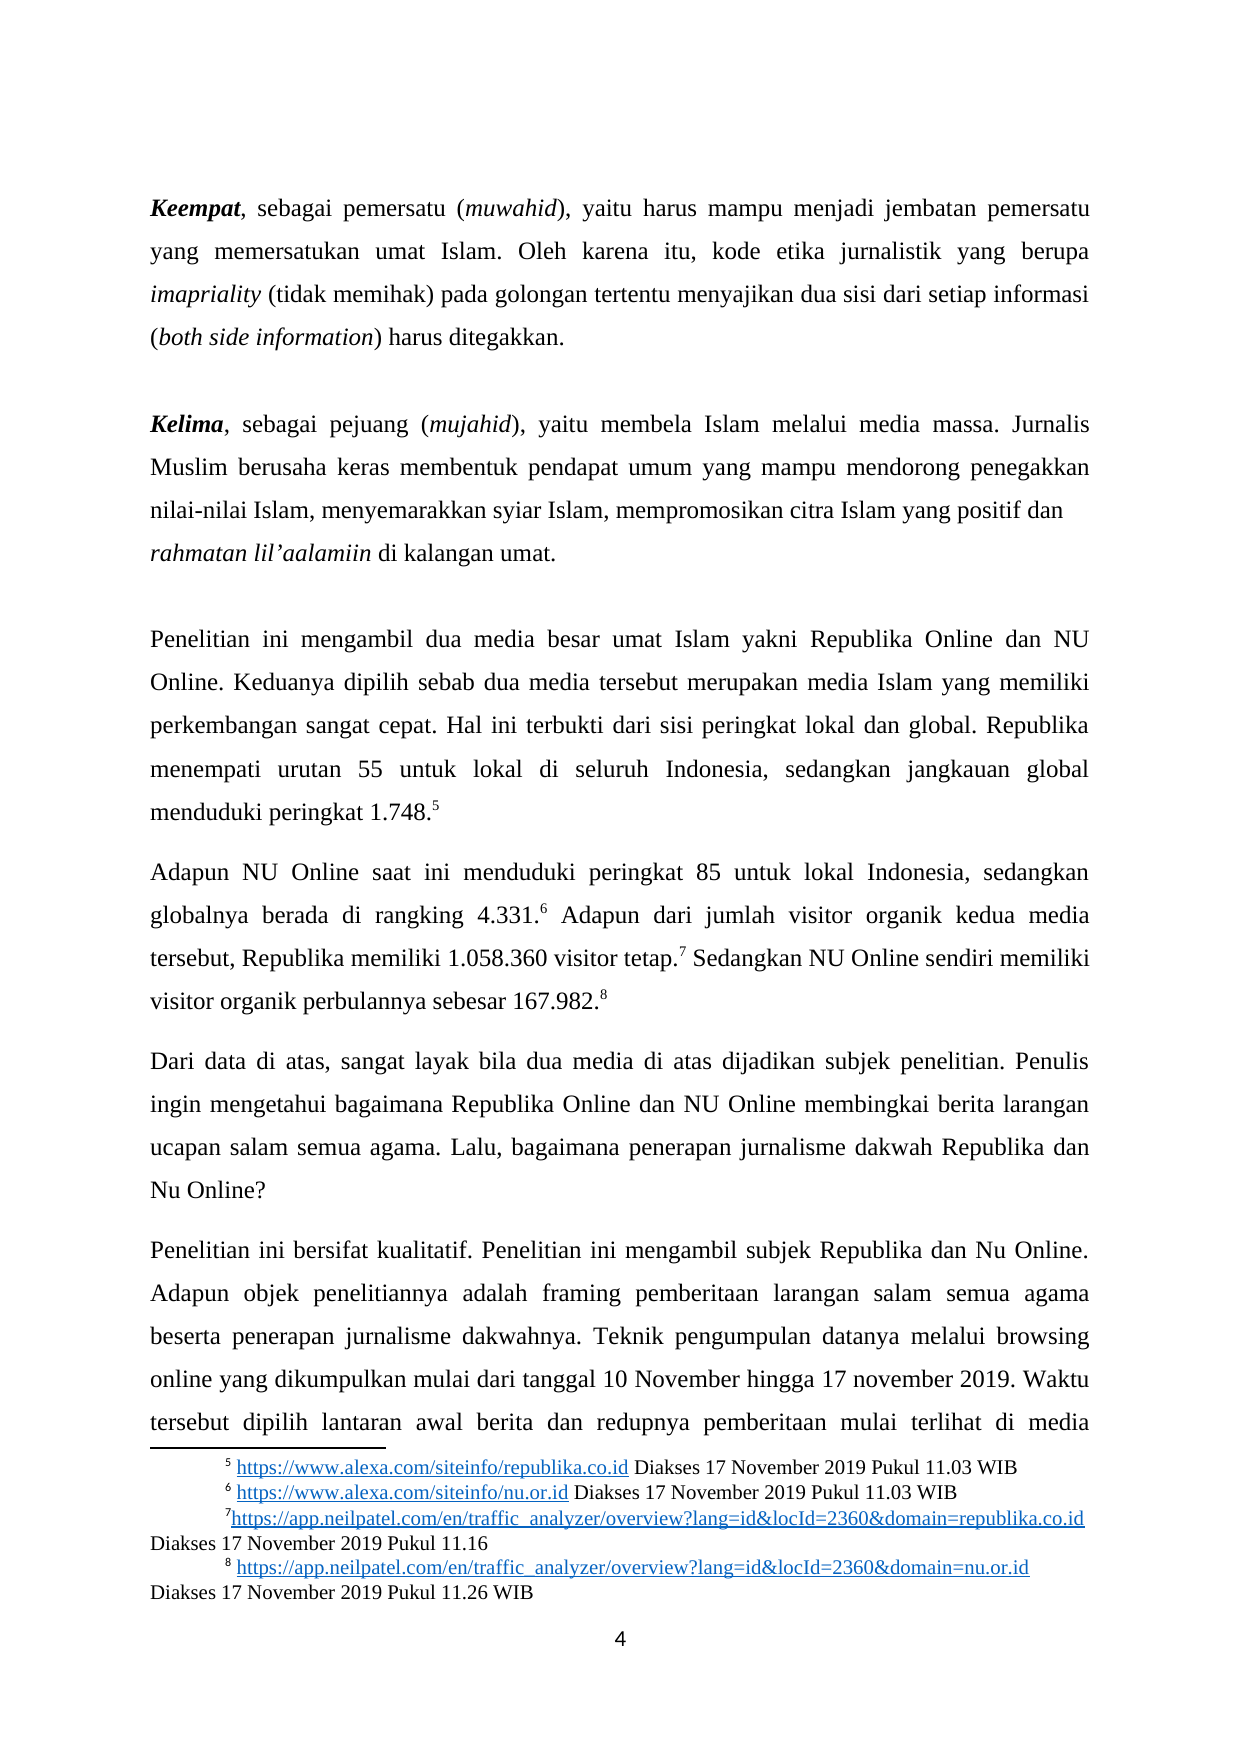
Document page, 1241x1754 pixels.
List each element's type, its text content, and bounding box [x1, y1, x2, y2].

text Dari data di atas, sangat layak bila dua media di atas dijadikan subjek penelitian. Penulis ingin mengetahui bagaimana Republika Online dan NU Online membingkai berita larangan ucapan salam semua agama. Lalu, bagaimana penerapan jurnalisme dakwah Republika dan Nu Online? [150, 1046, 1090, 1204]
text Kelima, sebagai pejuang (mujahid), yaitu membela Islam melalui media massa. Jurnalis Muslim berusaha keras membentuk pendapat umum yang mampu mendorong penegakkan nilai-nilai Islam, menyemarakkan syiar Islam, mempromosikan citra Islam yang positif dan [150, 409, 1090, 524]
text Penelitian ini mengambil dua media besar umat Islam yakni Republika Online dan NU Online. Keduanya dipilih sebab dua media tersebut merupakan media Islam yang memiliki perkembangan sangat cepat. Hal ini terbukti dari sisi peringkat lokal dan global. Republika menempati urutan 55 untuk lokal di seluruh Indonesia, sedangkan jangkauan global menduduki peringkat 1.748. [150, 624, 1090, 826]
text Adapun NU Online saat ini menduduki peringkat 85 untuk lokal Indonesia, sedangkan globalnya berada di rangking 4.331. Adapun dari jumlah visitor organik kedua media tersebut, Republika memiliki 1.058.360 visitor tetap. Sedangkan NU Online sendiri memiliki visitor organik perbulannya sebesar 167.982. [150, 857, 1090, 1015]
text rahmatan lil’aalamiin di kalangan umat. [150, 538, 1090, 567]
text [150, 1235, 1090, 1436]
text Keempat, sebagai pemersatu (muwahid), yaitu harus mampu menjadi jembatan pemersatu yang memersatukan umat Islam. Oleh karena itu, kode etika jurnalistik yang berupa imapriality (tidak memihak) pada golongan tertentu menyajikan dua sisi dari setiap informasi (both side information) harus ditegakkan. [150, 193, 1090, 351]
